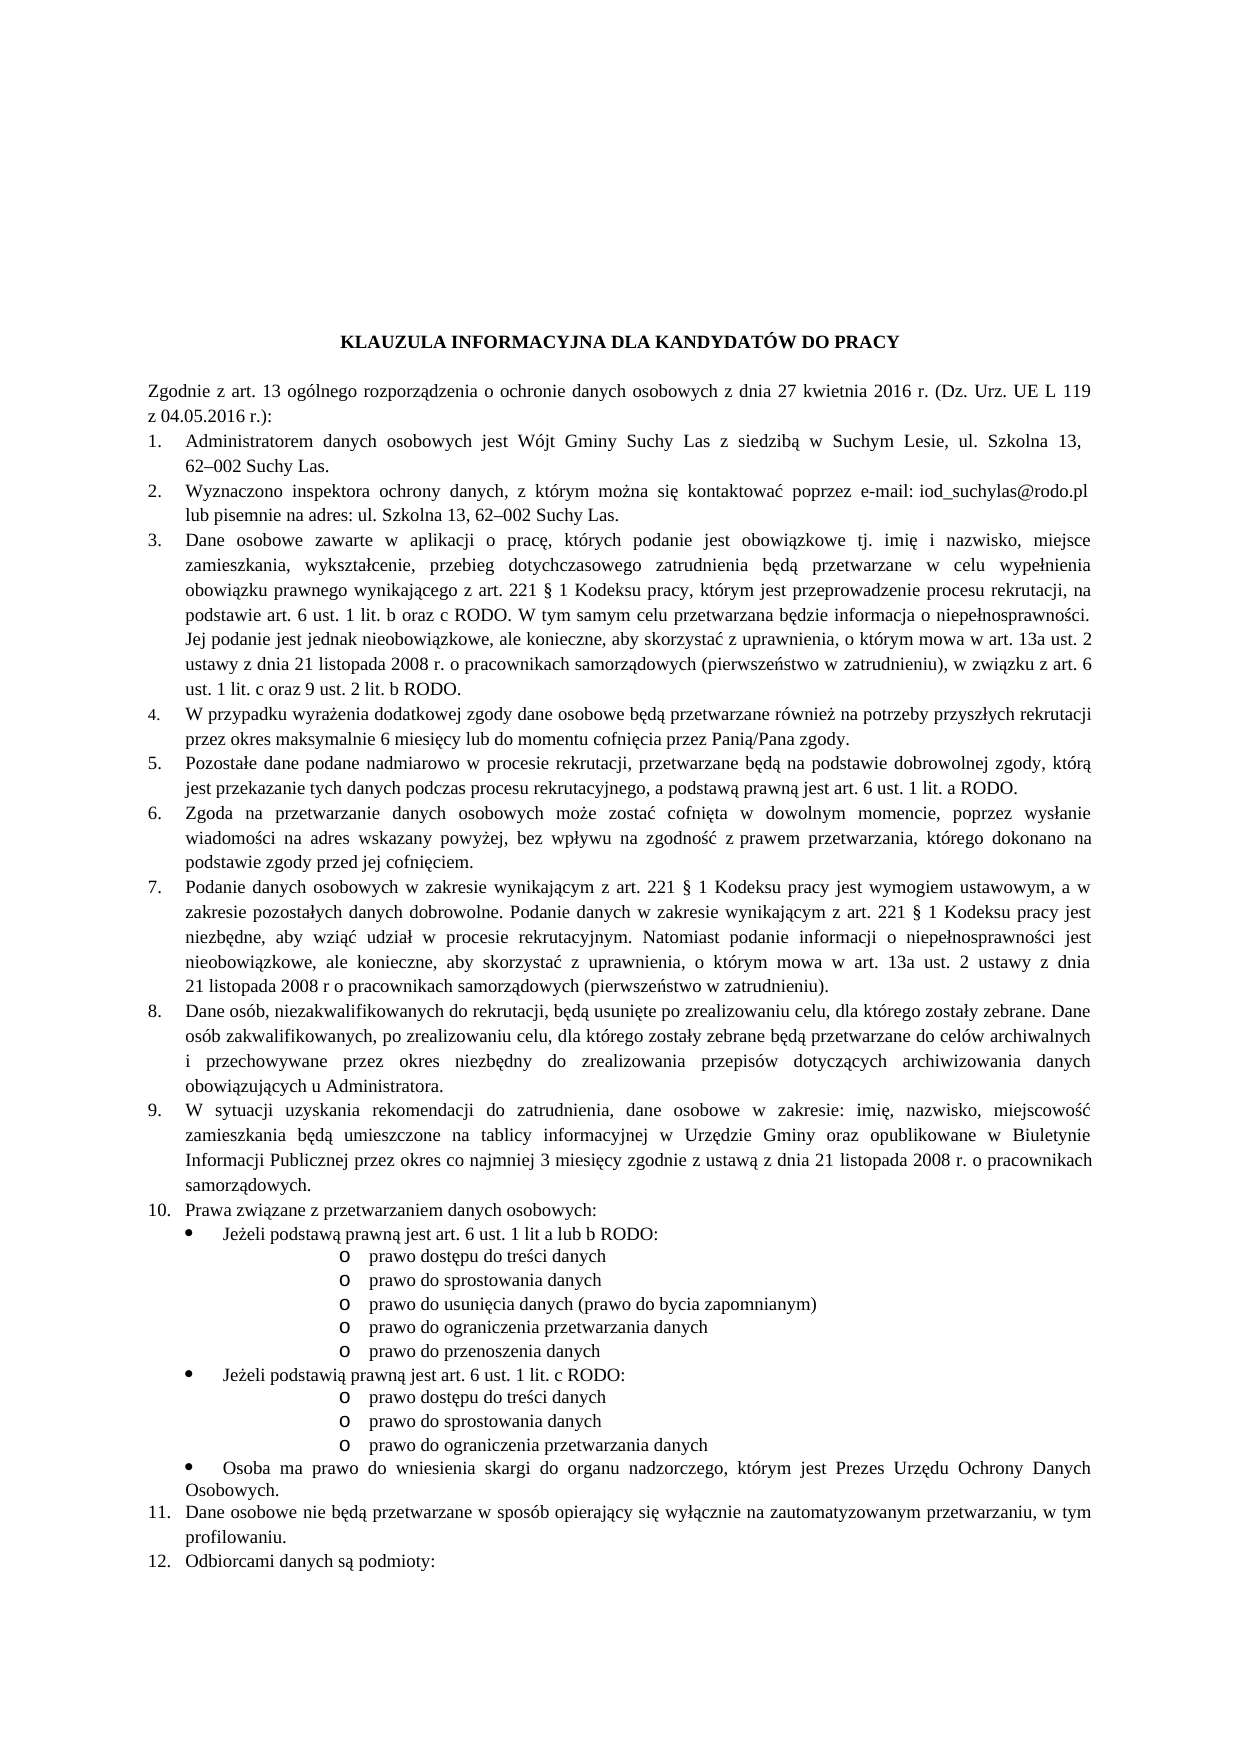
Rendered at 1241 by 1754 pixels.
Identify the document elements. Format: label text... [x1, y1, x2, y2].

list Jeżeli podstawią prawną jest art. 6 ust. 1 lit. c RODO: [185, 1364, 1093, 1386]
list prawo do ograniczenia przetwarzania danych [338, 1433, 1093, 1457]
list Jeżeli podstawą prawną jest art. 6 ust. 1 lit a lub b RODO: [185, 1223, 1093, 1245]
list W sytuacji uzyskania rekomendacji do zatrudnienia, dane osobowe w zakresie: imię, nazwisko, miejscowość zamieszkania będą umieszczone na tablicy informacyjnej w Urzędzie Gminy oraz opublikowane w Biuletynie Informacji Publicznej przez okres co najmniej 3 miesięcy zgodnie z ustawą z dnia 21 listopada 2008 r. o pracownikach samorządowych. [148, 1099, 1093, 1195]
list prawo dostępu do treści danych [338, 1245, 1093, 1269]
list prawo dostępu do treści danych [338, 1386, 1093, 1410]
list prawo do przenoszenia danych [338, 1340, 1093, 1364]
list W przypadku wyrażenia dodatkowej zgody dane osobowe będą przetwarzane również na potrzeby przyszłych rekrutacji przez okres maksymalnie 6 miesięcy lub do momentu cofnięcia przez Panią/Pana zgody. [148, 703, 1093, 749]
list Odbiorcami danych są podmioty: [148, 1550, 1093, 1572]
list Osoba ma prawo do wniesienia skargi do organu nadzorczego, którym jest Prezes Urzędu Ochrony Danych Osobowych. [185, 1457, 1093, 1501]
list prawo do ograniczenia przetwarzania danych [338, 1316, 1093, 1340]
list Zgoda na przetwarzanie danych osobowych może zostać cofnięta w dowolnym momencie, poprzez wysłanie wiadomości na adres wskazany powyżej, bez wpływu na zgodność z prawem przetwarzania, którego dokonano na podstawie zgody przed jej cofnięciem. [148, 802, 1093, 873]
list Zgodnie z art. 13 ogólnego rozporządzenia o ochronie danych osobowych z dnia 27 kwietnia 2016 r. (Dz. Urz. UE L 119 z 04.05.2016 r.): [148, 380, 1093, 427]
list prawo do usunięcia danych (prawo do bycia zapomnianym) [338, 1293, 1093, 1316]
text KLAUZULA INFORMACYJNA DLA KANDYDATÓW DO PRACY [148, 331, 1093, 352]
list Administratorem danych osobowych jest Wójt Gminy Suchy Las z siedzibą w Suchym Lesie, ul. Szkolna 13, 62–002 Suchy Las. [148, 430, 1093, 476]
list prawo do sprostowania danych [338, 1269, 1093, 1293]
list Dane osobowe nie będą przetwarzane w sposób opierający się wyłącznie na zautomatyzowanym przetwarzaniu, w tym profilowaniu. [148, 1501, 1093, 1547]
list Dane osobowe zawarte w aplikacji o pracę, których podanie jest obowiązkowe tj. imię i nazwisko, miejsce zamieszkania, wykształcenie, przebieg dotychczasowego zatrudnienia będą przetwarzane w celu wypełnienia obowiązku prawnego wynikającego z art. 221 § 1 Kodeksu pracy, którym jest przeprowadzenie procesu rekrutacji, na podstawie art. 6 ust. 1 lit. b oraz c RODO. W tym samym celu przetwarzana będzie informacja o niepełnosprawności. Jej podanie jest jednak nieobowiązkowe, ale konieczne, aby skorzystać z uprawnienia, o którym mowa w art. 13a ust. 2 ustawy z dnia 21 listopada 2008 r. o pracownikach samorządowych (pierwszeństwo w zatrudnieniu), w związku z art. 6 ust. 1 lit. c oraz 9 ust. 2 lit. b RODO. [148, 529, 1093, 699]
list Wyznaczono inspektora ochrony danych, z którym można się kontaktować poprzez e-mail: iod_suchylas@rodo.pl lub pisemnie na adres: ul. Szkolna 13, 62–002 Suchy Las. [148, 479, 1093, 526]
list prawo do sprostowania danych [338, 1410, 1093, 1433]
list Pozostałe dane podane nadmiarowo w procesie rekrutacji, przetwarzane będą na podstawie dobrowolnej zgody, którą jest przekazanie tych danych podczas procesu rekrutacyjnego, a podstawą prawną jest art. 6 ust. 1 lit. a RODO. [148, 752, 1093, 798]
list Prawa związane z przetwarzaniem danych osobowych: [148, 1198, 1093, 1220]
list Dane osób, niezakwalifikowanych do rekrutacji, będą usunięte po zrealizowaniu celu, dla którego zostały zebrane. Dane osób zakwalifikowanych, po zrealizowaniu celu, dla którego zostały zebrane będą przetwarzane do celów archiwalnych i przechowywane przez okres niezbędny do zrealizowania przepisów dotyczących archiwizowania danych obowiązujących u Administratora. [148, 1000, 1093, 1096]
list Podanie danych osobowych w zakresie wynikającym z art. 221 § 1 Kodeksu pracy jest wymogiem ustawowym, a w zakresie pozostałych danych dobrowolne. Podanie danych w zakresie wynikającym z art. 221 § 1 Kodeksu pracy jest niezbędne, aby wziąć udział w procesie rekrutacyjnym. Natomiast podanie informacji o niepełnosprawności jest nieobowiązkowe, ale konieczne, aby skorzystać z uprawnienia, o którym mowa w art. 13a ust. 2 ustawy z dnia 21 listopada 2008 r o pracownikach samorządowych (pierwszeństwo w zatrudnieniu). [148, 876, 1093, 997]
